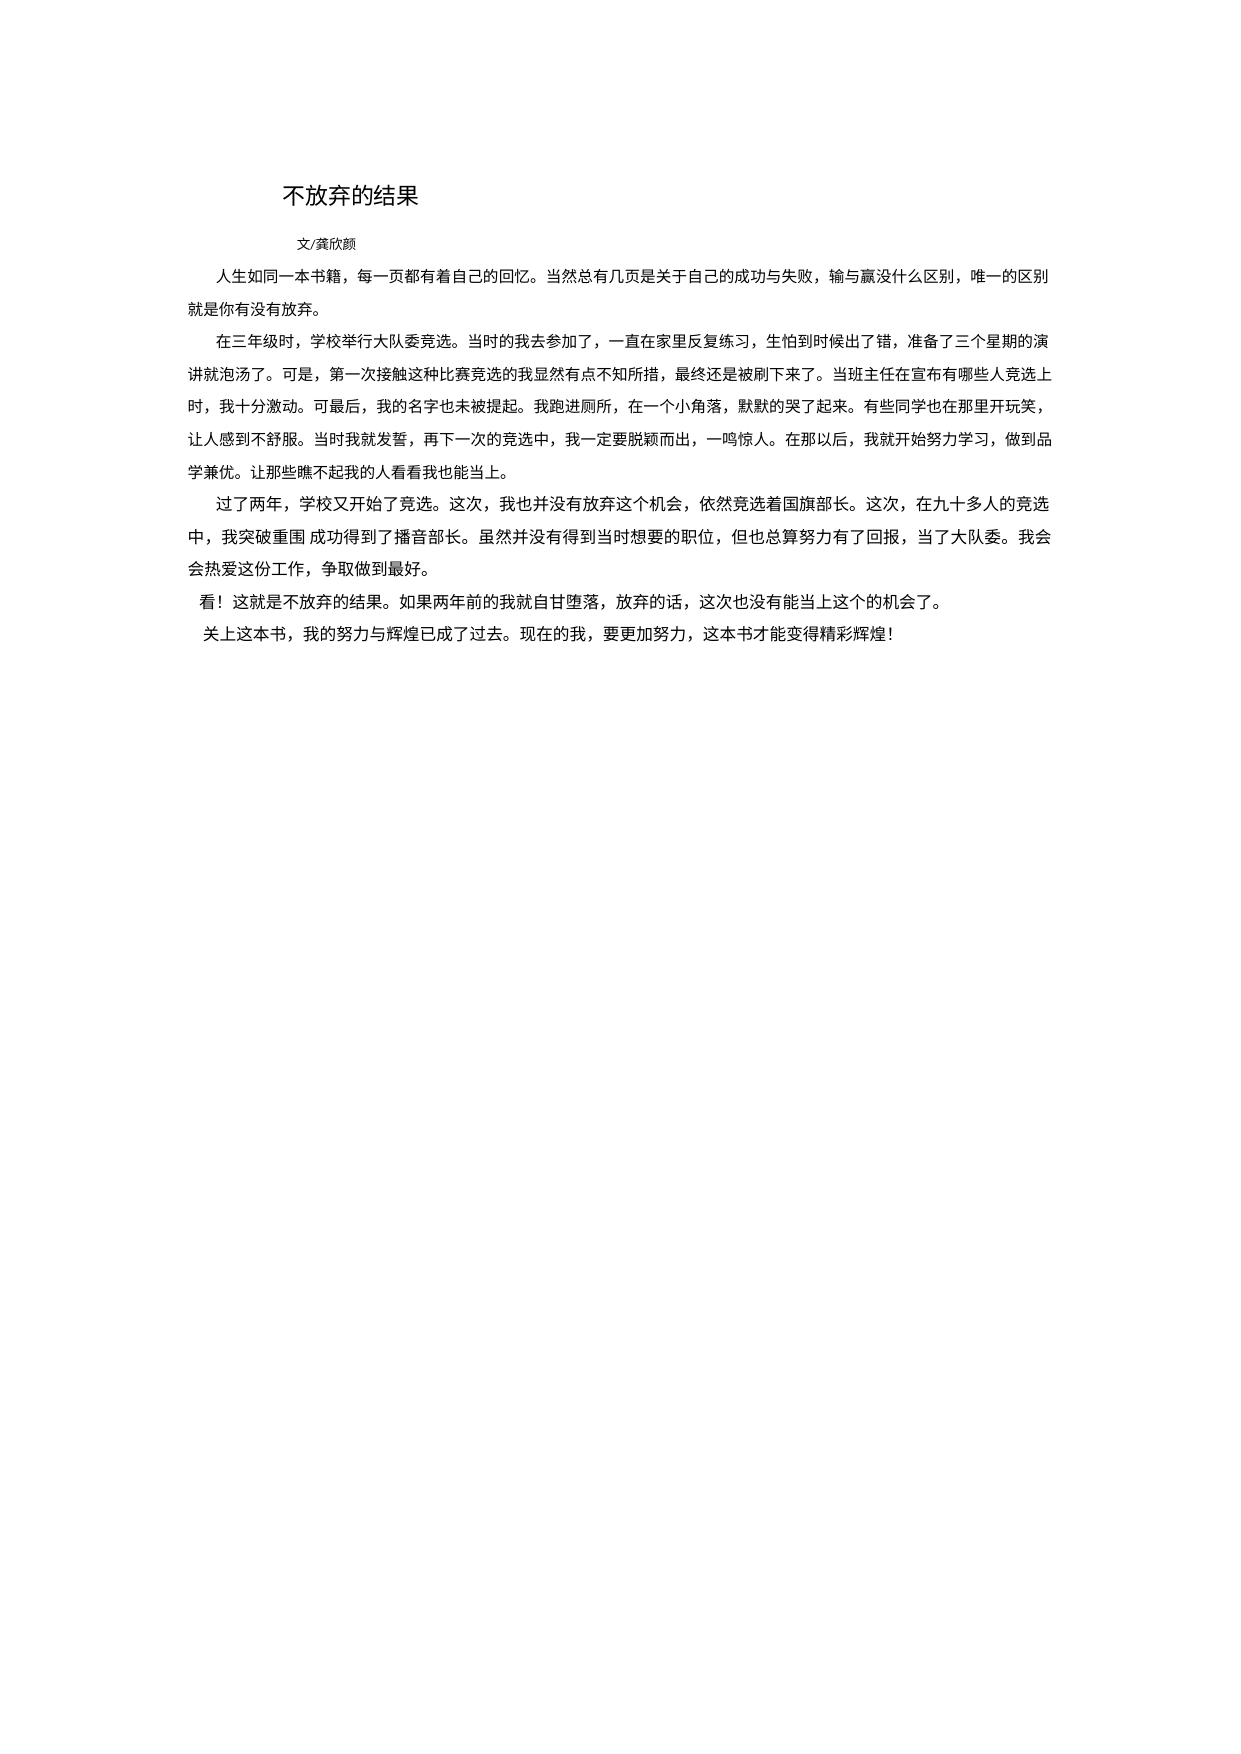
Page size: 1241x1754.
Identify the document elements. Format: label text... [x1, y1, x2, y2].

text 不放弃的结果 [187, 162, 1053, 227]
text 过了两年，学校又开始了竞选。这次，我也并没有放弃这个机会，依然竞选着国旗部长。这次，在九十多人的竞选中，我突破重围 成功得到了播音部长。虽然并没有得到当时想要的职位，但也总算努力有了回报，当了大队委。我会会热爱这份工作，争取做到最好。 [187, 487, 1053, 584]
text 关上这本书，我的努力与辉煌已成了过去。现在的我，要更加努力，这本书才能变得精彩辉煌！ [187, 617, 1053, 649]
text 人生如同一本书籍，每一页都有着自己的回忆。当然总有几页是关于自己的成功与失败，输与赢没什么区别，唯一的区别就是你有没有放弃。 [187, 259, 1053, 324]
text 在三年级时，学校举行大队委竞选。当时的我去参加了，一直在家里反复练习，生怕到时候出了错，准备了三个星期的演讲就泡汤了。可是，第一次接触这种比赛竞选的我显然有点不知所措，最终还是被刷下来了。当班主任在宣布有哪些人竞选上时，我十分激动。可最后，我的名字也未被提起。我跑进厕所，在一个小角落，默默的哭了起来。有些同学也在那里开玩笑，让人感到不舒服。当时我就发誓，再下一次的竞选中，我一定要脱颖而出，一鸣惊人。在那以后，我就开始努力学习，做到品学兼优。让那些瞧不起我的人看看我也能当上。 [187, 324, 1053, 487]
text 看！这就是不放弃的结果。如果两年前的我就自甘堕落，放弃的话，这次也没有能当上这个的机会了。 [187, 584, 1053, 617]
text 文/龚欣颜 [187, 227, 1053, 259]
